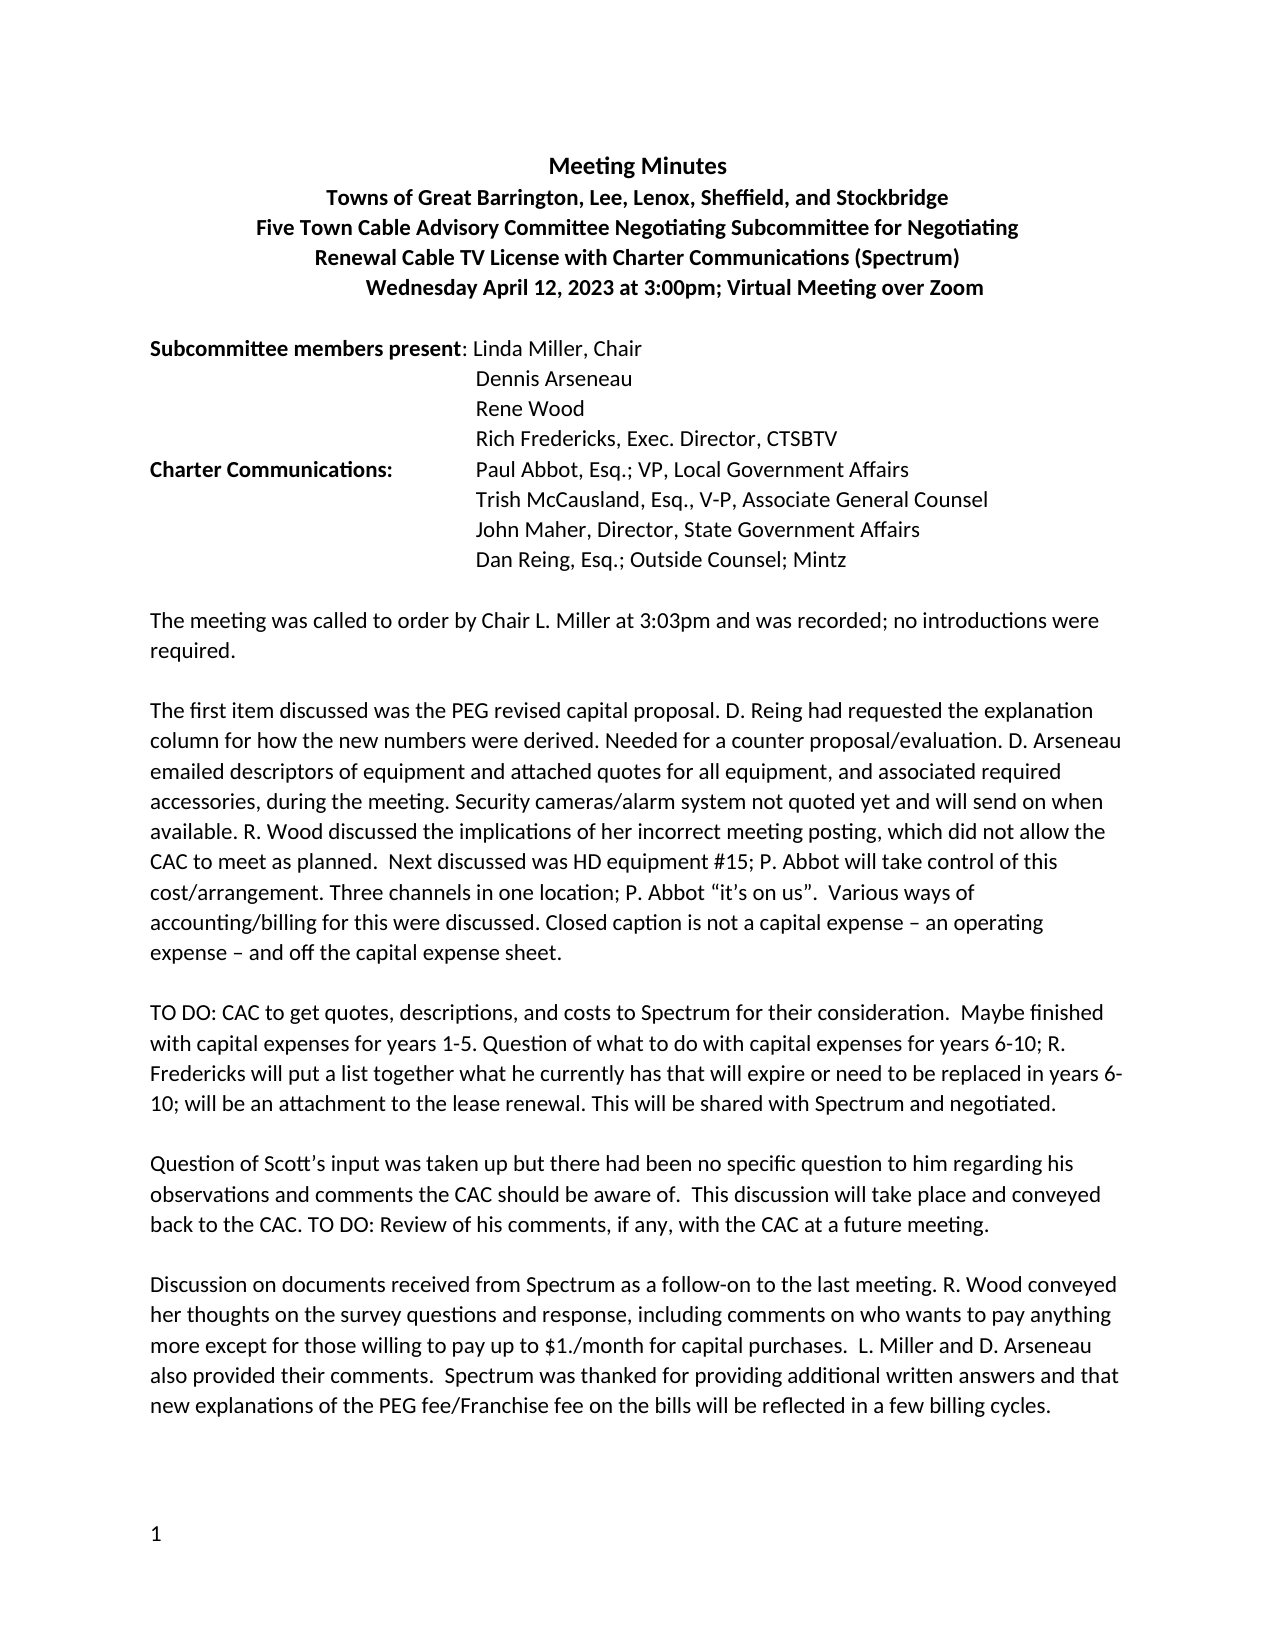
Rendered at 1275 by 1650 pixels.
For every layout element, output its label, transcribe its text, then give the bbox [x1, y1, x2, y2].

text Renewal Cable TV License with Charter Communications (Spectrum) [150, 243, 1125, 271]
text Dan Reing, Esq.; Outside Counsel; Mintz [150, 545, 1125, 573]
text Meeting Minutes [150, 150, 1125, 181]
text The first item discussed was the PEG revised capital proposal. D. Reing had requested the explanation column for how the new numbers were derived. Needed for a counter proposal/evaluation. D. Arseneau emailed descriptors of equipment and attached quotes for all equipment, and associated required accessories, during the meeting. Security cameras/alarm system not quoted yet and will send on when available. R. Wood discussed the implications of her incorrect meeting posting, which did not allow the CAC to meet as planned. Next discussed was HD equipment #15; P. Abbot will take control of this cost/arrangement. Three channels in one location; P. Abbot “it’s on us”. Various ways of accounting/billing for this were discussed. Closed caption is not a capital expense – an operating expense – and off the capital expense sheet. [150, 696, 1125, 966]
text Charter Communications: Paul Abbot, Esq.; VP, Local Government Affairs [150, 455, 1125, 483]
text Question of Scott’s input was taken up but there had been no specific question to him regarding his observations and comments the CAC should be aware of. This discussion will take place and conveyed back to the CAC. TO DO: Review of his comments, if any, with the CAC at a future meeting. [150, 1149, 1125, 1238]
text TO DO: CAC to get quotes, descriptions, and costs to Spectrum for their consideration. Maybe finished with capital expenses for years 1-5. Question of what to do with capital expenses for years 6-10; R. Fredericks will put a list together what he currently has that will expire or need to be replaced in years 6-10; will be an attachment to the lease renewal. This will be shared with Spectrum and negotiated. [150, 998, 1125, 1117]
text Five Town Cable Advisory Committee Negotiating Subcommittee for Negotiating [150, 213, 1125, 241]
text Towns of Great Barrington, Lee, Lenox, Sheffield, and Stockbridge [150, 183, 1125, 211]
text Trish McCausland, Esq., V-P, Associate General Counsel [150, 485, 1125, 513]
text Rich Fredericks, Exec. Director, CTSBTV [150, 424, 1125, 453]
text Subcommittee members present: Linda Miller, Chair [150, 334, 1125, 362]
text Wednesday April 12, 2023 at 3:00pm; Virtual Meeting over Zoom [150, 273, 1125, 302]
text Dennis Arseneau [150, 364, 1125, 392]
text John Maher, Director, State Government Affairs [150, 515, 1125, 543]
text Rene Wood [150, 394, 1125, 422]
text Discussion on documents received from Spectrum as a follow-on to the last meeting. R. Wood conveyed her thoughts on the survey questions and response, including comments on who wants to pay anything more except for those willing to pay up to $1./month for capital purchases. L. Miller and D. Arseneau also provided their comments. Spectrum was thanked for providing additional written answers and that new explanations of the PEG fee/Franchise fee on the bills will be reflected in a few billing cycles. [150, 1270, 1125, 1419]
text The meeting was called to order by Chair L. Miller at 3:03pm and was recorded; no introductions were required. [150, 606, 1125, 664]
